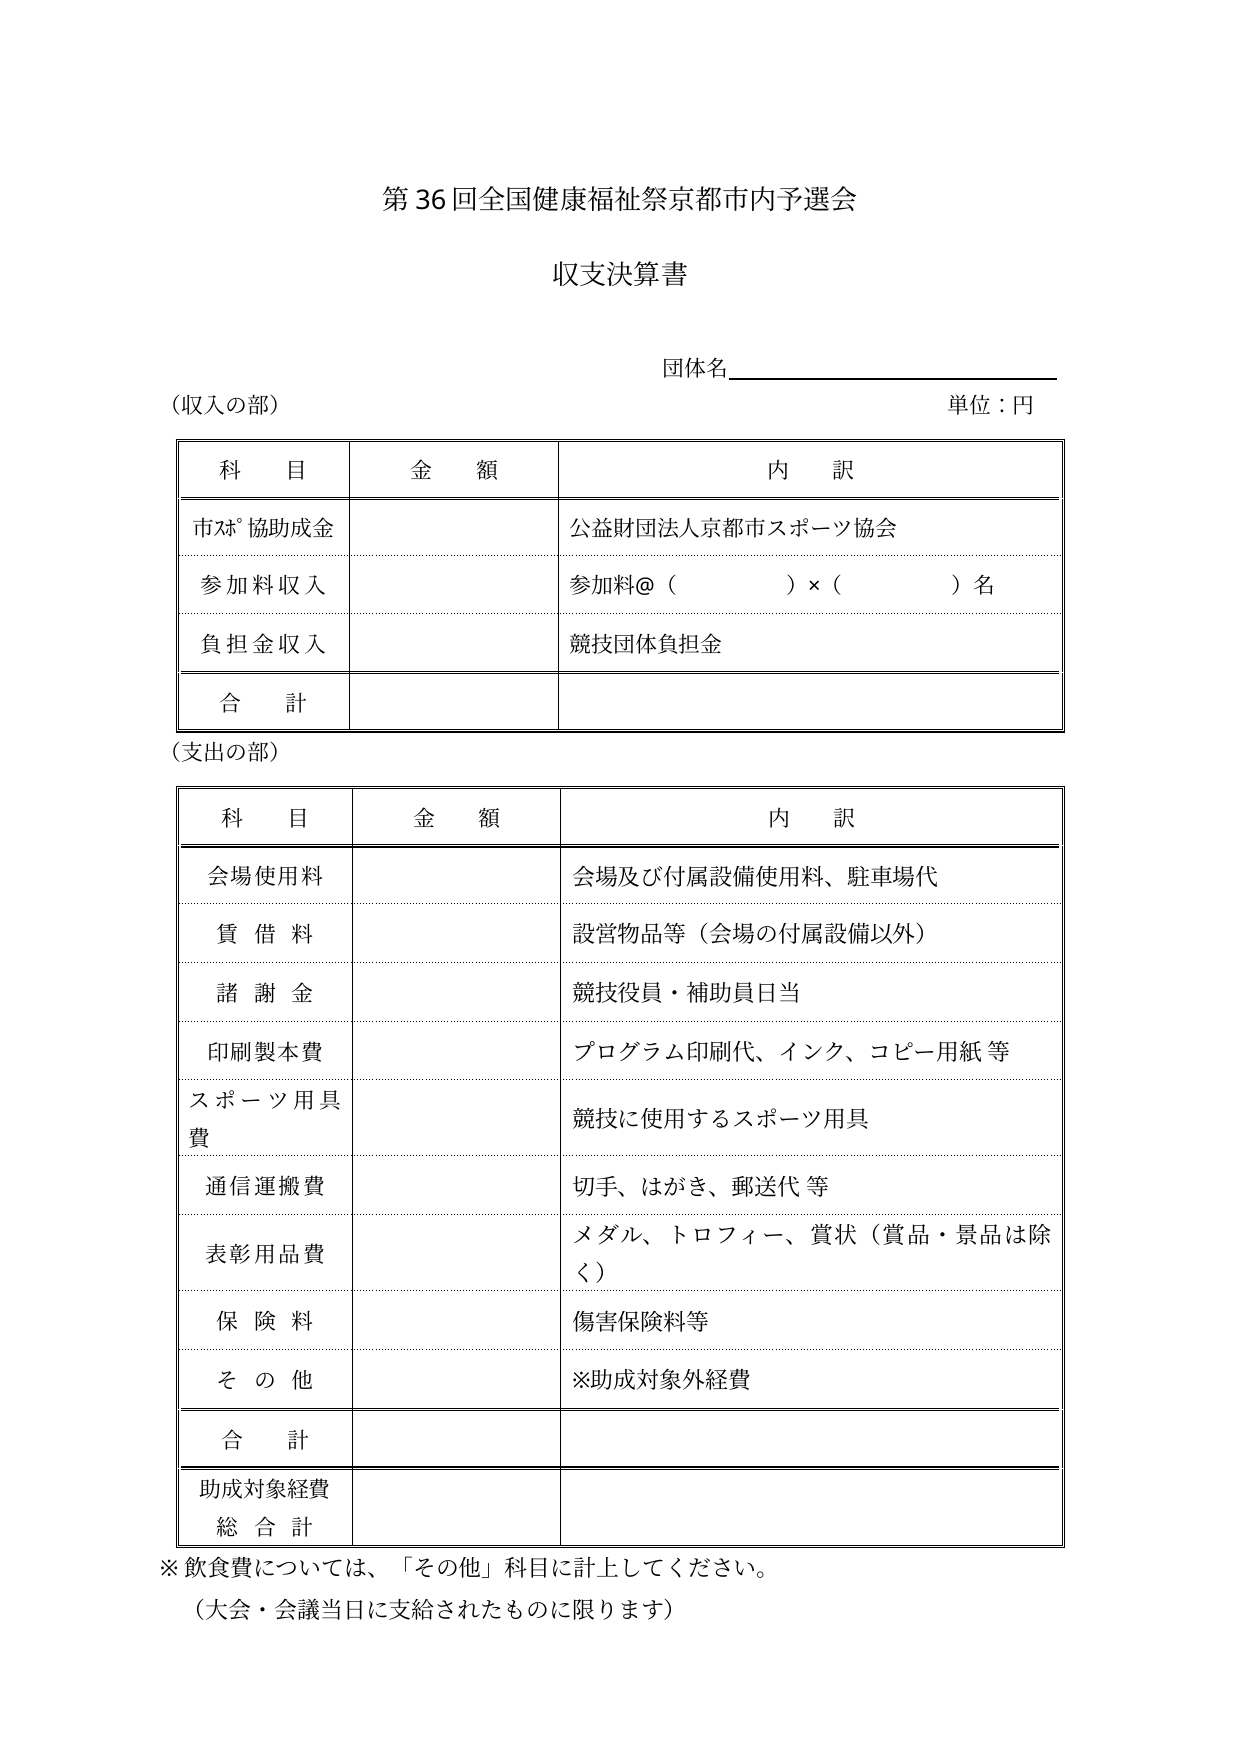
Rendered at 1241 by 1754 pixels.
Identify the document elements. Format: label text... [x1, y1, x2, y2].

table_cell メダル、トロフィー、賞状（賞品・景品は除く） [561, 1214, 1062, 1290]
table_cell [350, 613, 558, 671]
table_cell [353, 1021, 560, 1079]
table_header 内訳 [559, 442, 1062, 497]
table_cell 競技役員・補助員日当 [561, 962, 1062, 1021]
table_header 内訳 [561, 789, 1062, 844]
text ※ 飲食費については、「その他」科目に計上してください。 [159, 1548, 1081, 1585]
table_cell 賃借料 [179, 903, 352, 962]
text 第36回全国健康福祉祭京都市内予選会 [159, 160, 1081, 235]
table_cell 競技団体負担金 [559, 613, 1062, 671]
table_cell 会場及び付属設備使用料、駐車場代 [561, 844, 1063, 903]
table_cell 会場使用料 [177, 844, 352, 903]
text （大会・会議当日に支給されたものに限ります） [159, 1590, 1081, 1628]
table_cell 傷害保険料等 [561, 1290, 1062, 1349]
table_cell 切手、はがき、郵送代 等 [561, 1155, 1062, 1214]
table_cell 設営物品等（会場の付属設備以外） [561, 903, 1062, 962]
table_cell [353, 1470, 560, 1544]
table_cell 競技に使用するスポーツ用具 [561, 1079, 1062, 1155]
table_cell [561, 1466, 1062, 1544]
table_cell 表彰用品費 [179, 1214, 352, 1290]
table_cell 公益財団法人京都市スポーツ協会 [559, 497, 1062, 555]
table_cell 印刷製本費 [179, 1021, 352, 1079]
table_cell [350, 500, 558, 555]
table_cell [350, 555, 558, 613]
text 収支決算書 [159, 235, 1081, 310]
table_cell 通信運搬費 [179, 1155, 352, 1214]
table_cell [353, 848, 560, 903]
text 団体名 [159, 348, 1081, 385]
table_cell 参加料収入 [179, 555, 349, 613]
table_cell 参加料@（ ）×（ ）名 [559, 555, 1062, 613]
table_cell ※助成対象外経費 [561, 1349, 1062, 1408]
table_cell [559, 671, 1063, 729]
table_cell プログラム印刷代、インク、コピー用紙 等 [561, 1021, 1062, 1079]
table_cell その他 [179, 1349, 352, 1408]
table_cell 負担金収入 [179, 613, 349, 671]
text （収入の部） 単位：円 [159, 385, 1081, 423]
table_header 金額 [353, 789, 560, 844]
table_cell [350, 674, 558, 729]
table_cell [353, 1349, 560, 1408]
table_cell [353, 1155, 560, 1214]
table_cell [353, 903, 560, 962]
table_cell [561, 1408, 1062, 1466]
table_cell [353, 1214, 560, 1290]
table_header 科目 [179, 789, 352, 844]
table_header 科目 [179, 442, 349, 497]
table_cell 市ｽﾎﾟ協助成金 [179, 497, 349, 555]
text （支出の部） [159, 732, 1081, 770]
table_cell [353, 1411, 560, 1466]
table_cell スポーツ用具費 [179, 1079, 352, 1155]
table_cell 諸謝金 [179, 962, 352, 1021]
table_header 金額 [350, 442, 558, 497]
table_cell 合計 [179, 1408, 352, 1466]
table_cell 助成対象経費 総合計 [179, 1466, 352, 1544]
table_cell [353, 962, 560, 1021]
table_cell 合計 [177, 671, 349, 729]
table_cell [353, 1290, 560, 1349]
table_cell 保険料 [179, 1290, 352, 1349]
table_cell [353, 1079, 560, 1155]
